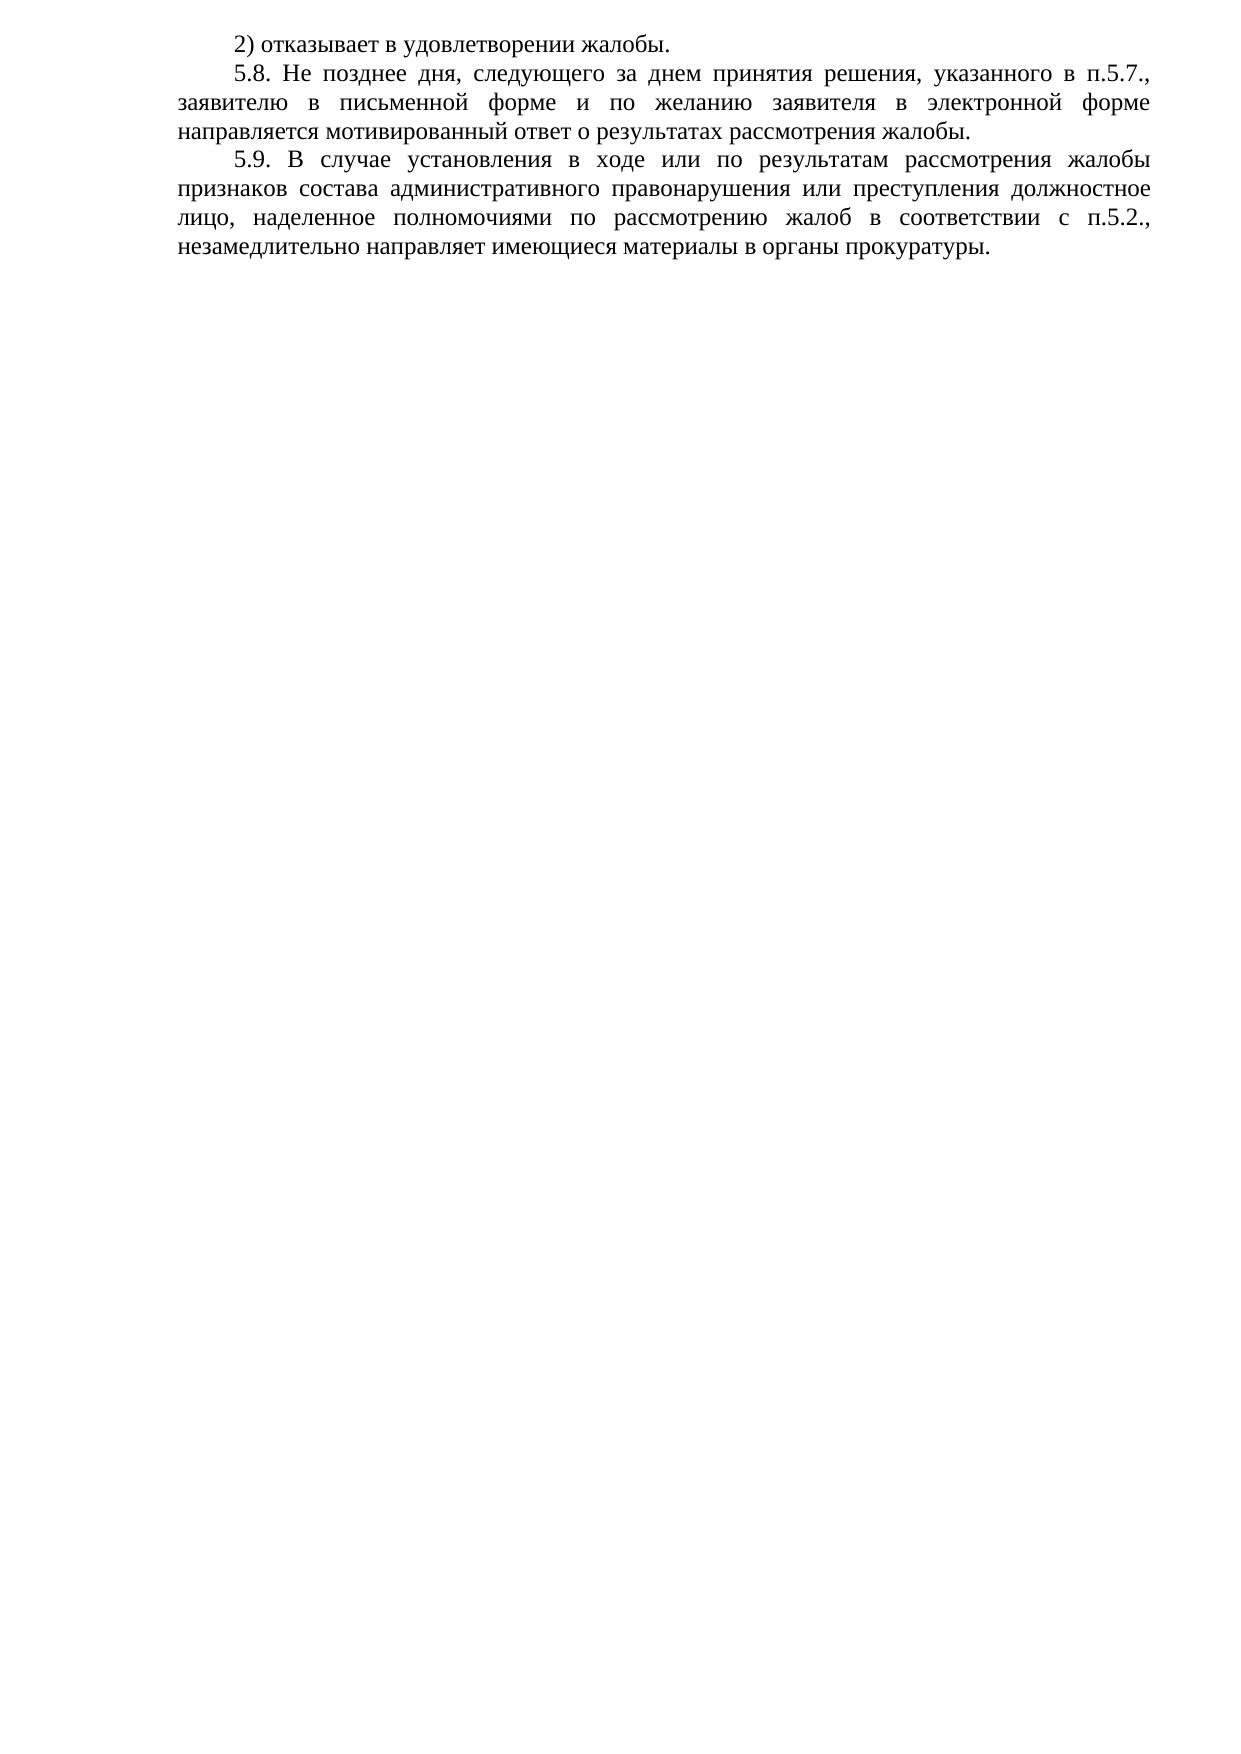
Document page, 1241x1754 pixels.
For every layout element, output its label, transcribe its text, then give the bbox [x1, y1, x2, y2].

text 5.8. Не позднее дня, следующего за днем принятия решения, указанного в п.5.7., заявителю в письменной форме и по желанию заявителя в электронной форме направляется мотивированный ответ о результатах рассмотрения жалобы. [177, 58, 1152, 144]
text 5.9. В случае установления в ходе или по результатам рассмотрения жалобы признаков состава административного правонарушения или преступления должностное лицо, наделенное полномочиями по рассмотрению жалоб в соответствии с п.5.2., незамедлительно направляет имеющиеся материалы в органы прокуратуры. [177, 144, 1152, 259]
text 2) отказывает в удовлетворении жалобы. [177, 29, 1152, 58]
